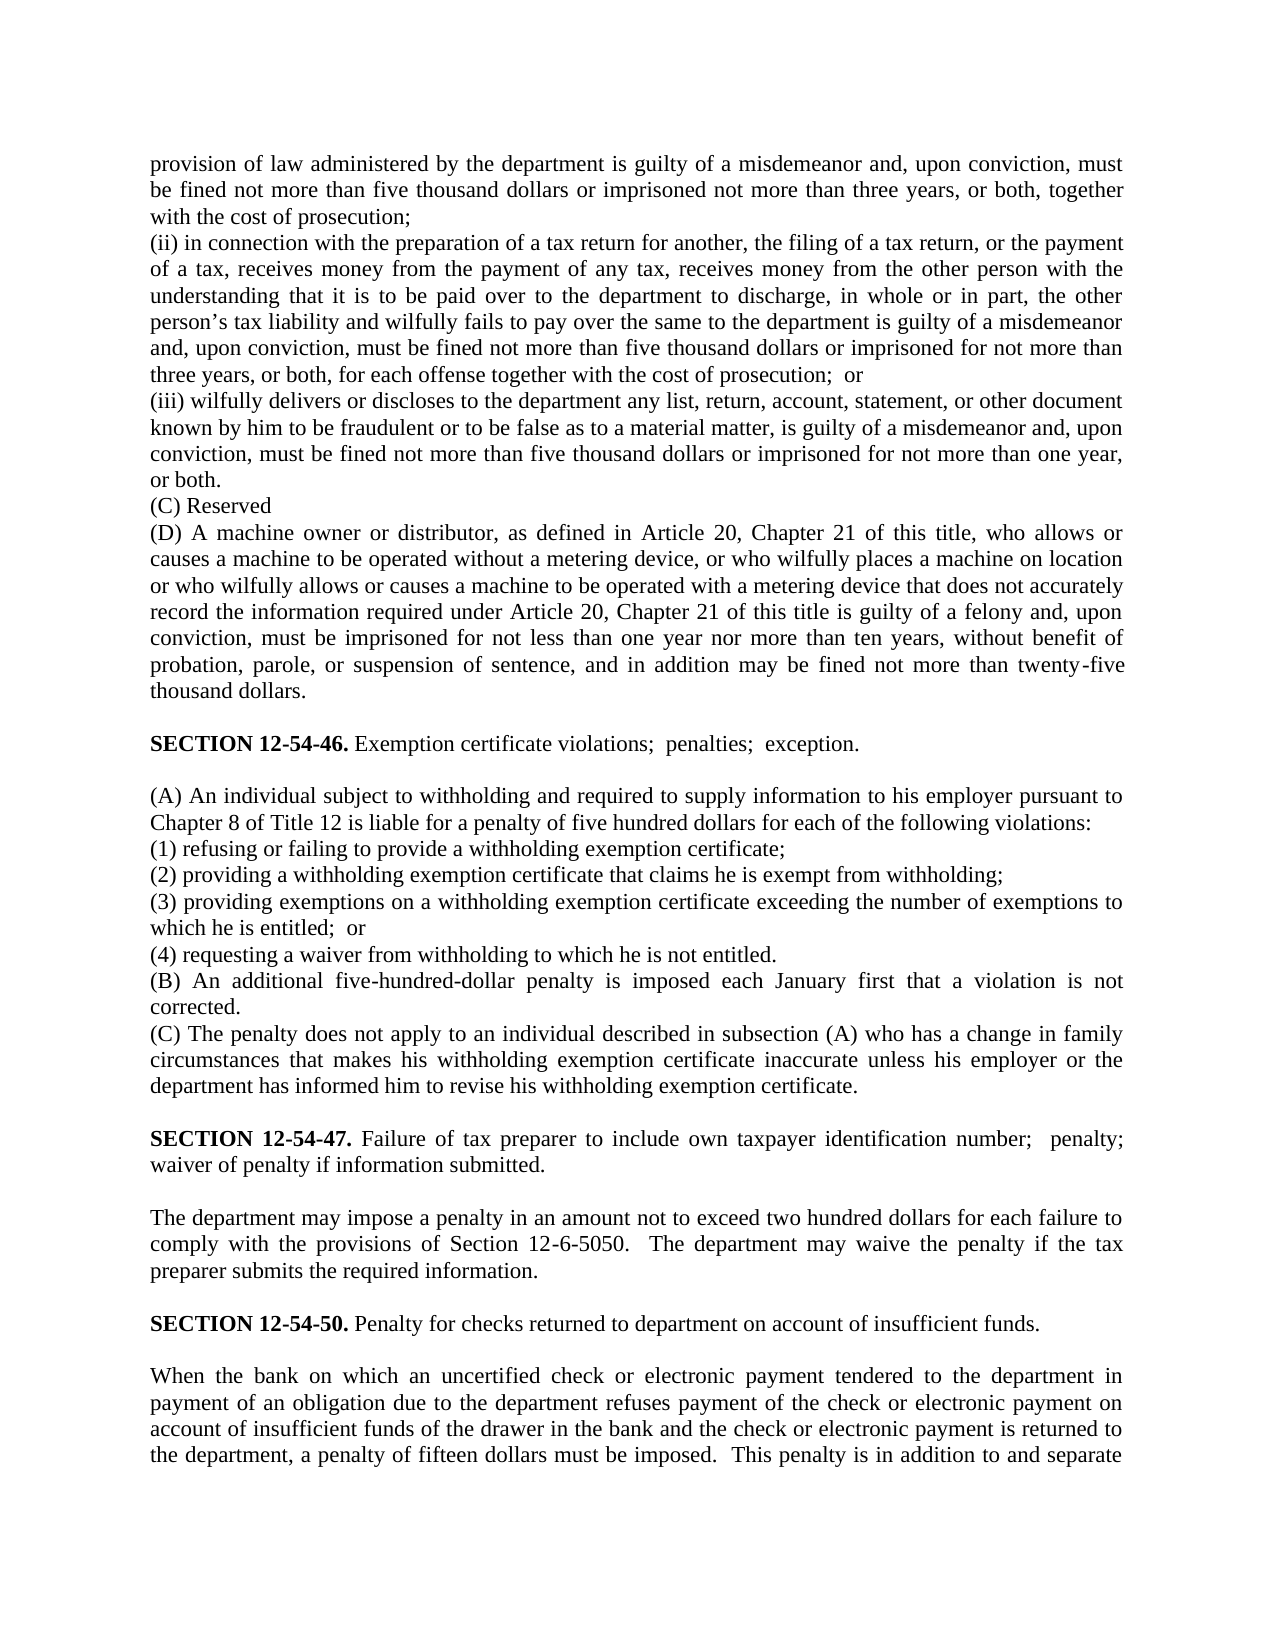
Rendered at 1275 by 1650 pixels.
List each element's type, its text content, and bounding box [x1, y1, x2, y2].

text (2) providing a withholding exemption certificate that claims he is exempt from withholding; [150, 862, 1125, 888]
text The department may impose a penalty in an amount not to exceed two hundred dollars for each failure to comply with the provisions of Section 12-6-5050. The department may waive the penalty if the tax preparer submits the required information. [150, 1204, 1125, 1283]
text (3) providing exemptions on a withholding exemption certificate exceeding the number of exemptions to which he is entitled; or [150, 888, 1125, 941]
text SECTION 12-54-47. Failure of tax preparer to include own taxpayer identification number; penalty; waiver of penalty if information submitted. [150, 1125, 1125, 1178]
text (ii) in connection with the preparation of a tax return for another, the filing of a tax return, or the payment of a tax, receives money from the payment of any tax, receives money from the other person with the understanding that it is to be paid over to the department to discharge, in whole or in part, the other person’s tax liability and wilfully fails to pay over the same to the department is guilty of a misdemeanor and, upon conviction, must be fined not more than five thousand dollars or imprisoned for not more than three years, or both, for each offense together with the cost of prosecution; or [150, 229, 1125, 387]
text SECTION 12-54-50. Penalty for checks returned to department on account of insufficient funds. [150, 1309, 1125, 1336]
text (1) refusing or failing to provide a withholding exemption certificate; [150, 835, 1125, 862]
text (C) Reserved [150, 493, 1125, 519]
text (4) requesting a waiver from withholding to which he is not entitled. [150, 941, 1125, 967]
text (A) An individual subject to withholding and required to supply information to his employer pursuant to Chapter 8 of Title 12 is liable for a penalty of five hundred dollars for each of the following violations: [150, 782, 1125, 835]
text SECTION 12-54-46. Exemption certificate violations; penalties; exception. [150, 730, 1125, 756]
text (C) The penalty does not apply to an individual described in subsection (A) who has a change in family circumstances that makes his withholding exemption certificate inaccurate unless his employer or the department has informed him to revise his withholding exemption certificate. [150, 1020, 1125, 1099]
text (iii) wilfully delivers or discloses to the department any list, return, account, statement, or other document known by him to be fraudulent or to be false as to a material matter, is guilty of a misdemeanor and, upon conviction, must be fined not more than five thousand dollars or imprisoned for not more than one year, or both. [150, 387, 1125, 493]
text (D) A machine owner or distributor, as defined in Article 20, Chapter 21 of this title, who allows or causes a machine to be operated without a metering device, or who wilfully places a machine on location or who wilfully allows or causes a machine to be operated with a metering device that does not accurately record the information required under Article 20, Chapter 21 of this title is guilty of a felony and, upon conviction, must be imprisoned for not less than one year nor more than ten years, without benefit of probation, parole, or suspension of sentence, and in addition may be fined not more than twenty-five thousand dollars. [150, 519, 1125, 703]
text (B) An additional five-hundred-dollar penalty is imposed each January first that a violation is not corrected. [150, 967, 1125, 1020]
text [150, 1362, 1125, 1468]
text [150, 150, 1125, 229]
